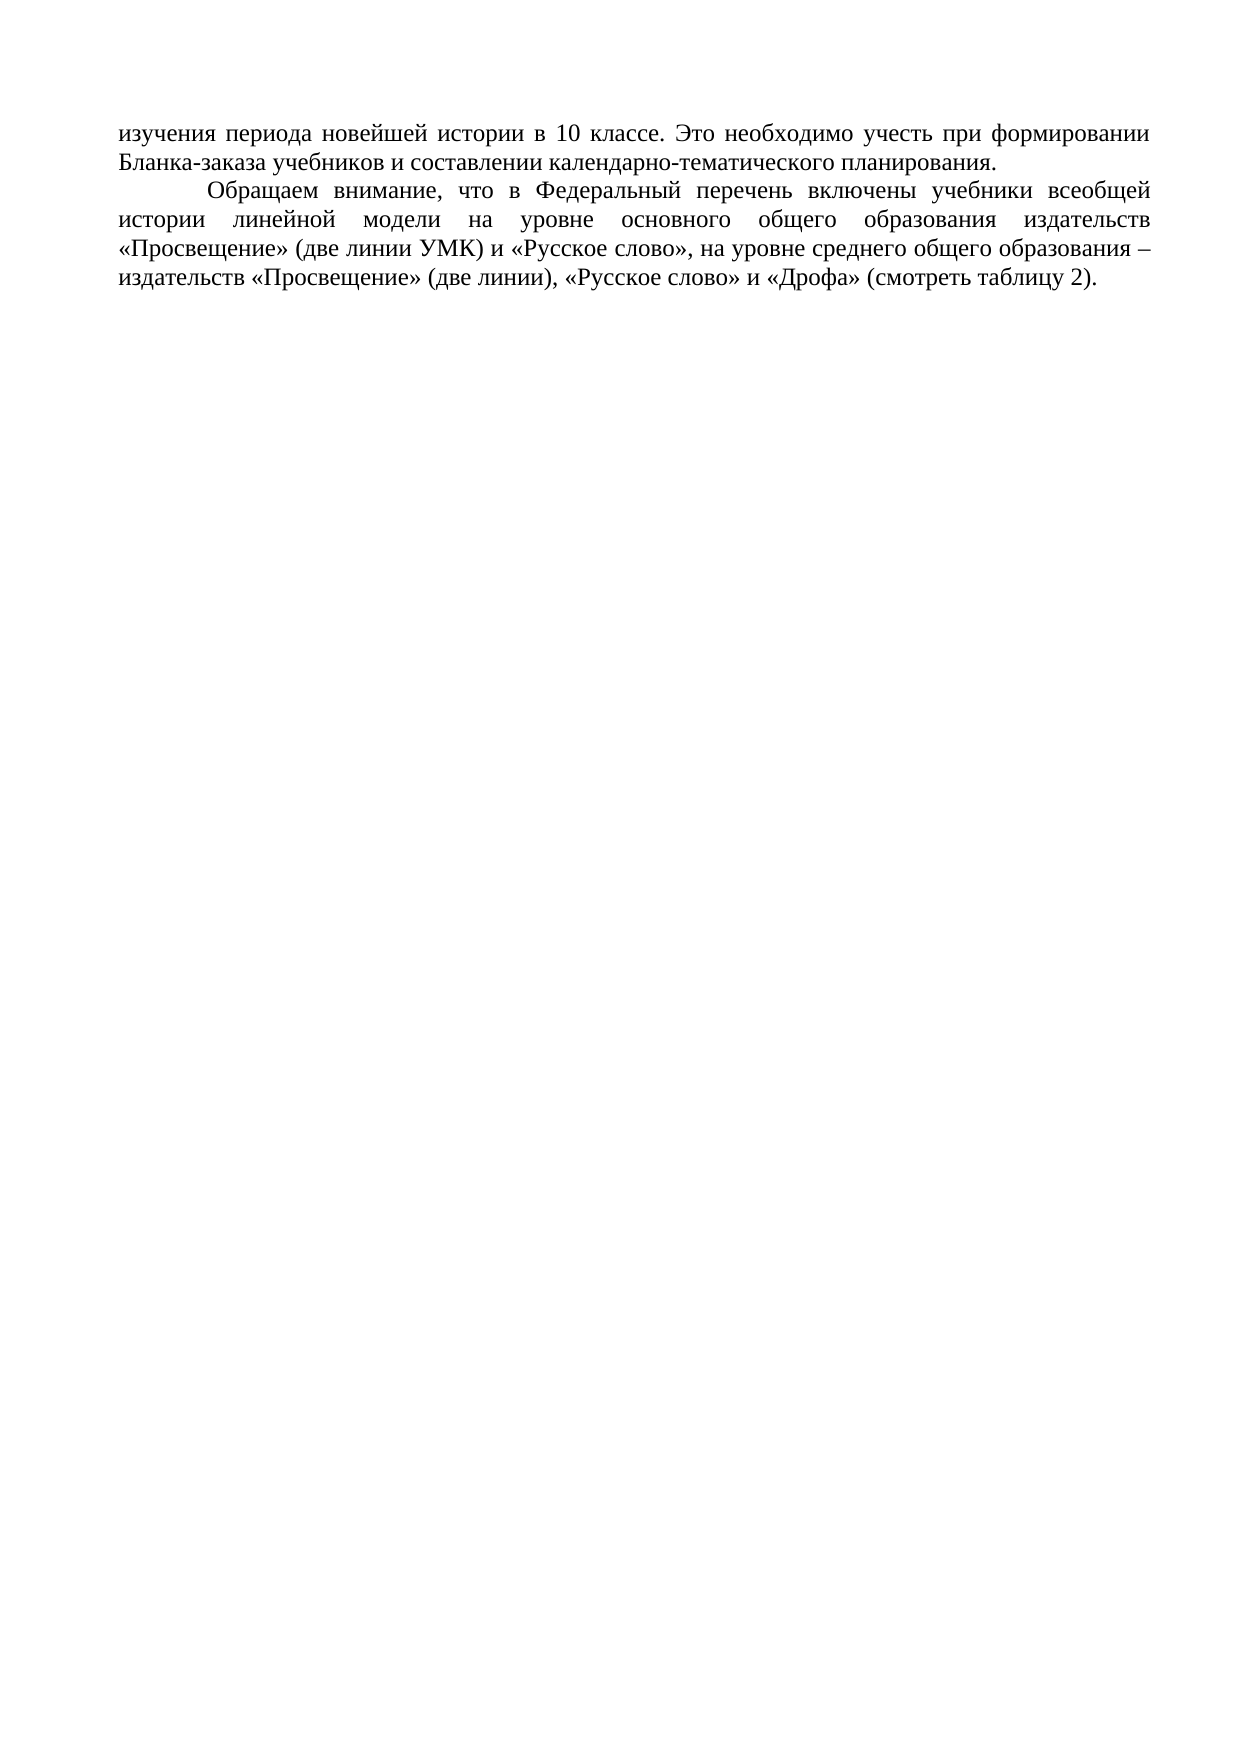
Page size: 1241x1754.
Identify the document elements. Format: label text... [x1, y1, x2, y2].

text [118, 118, 1152, 176]
text Обращаем внимание, что в Федеральный перечень включены учебники всеобщей истории линейной модели на уровне основного общего образования издательств «Просвещение» (две линии УМК) и «Русское слово», на уровне среднего общего образования – издательств «Просвещение» (две линии), «Русское слово» и «Дрофа» (смотреть таблицу 2). [118, 176, 1152, 291]
